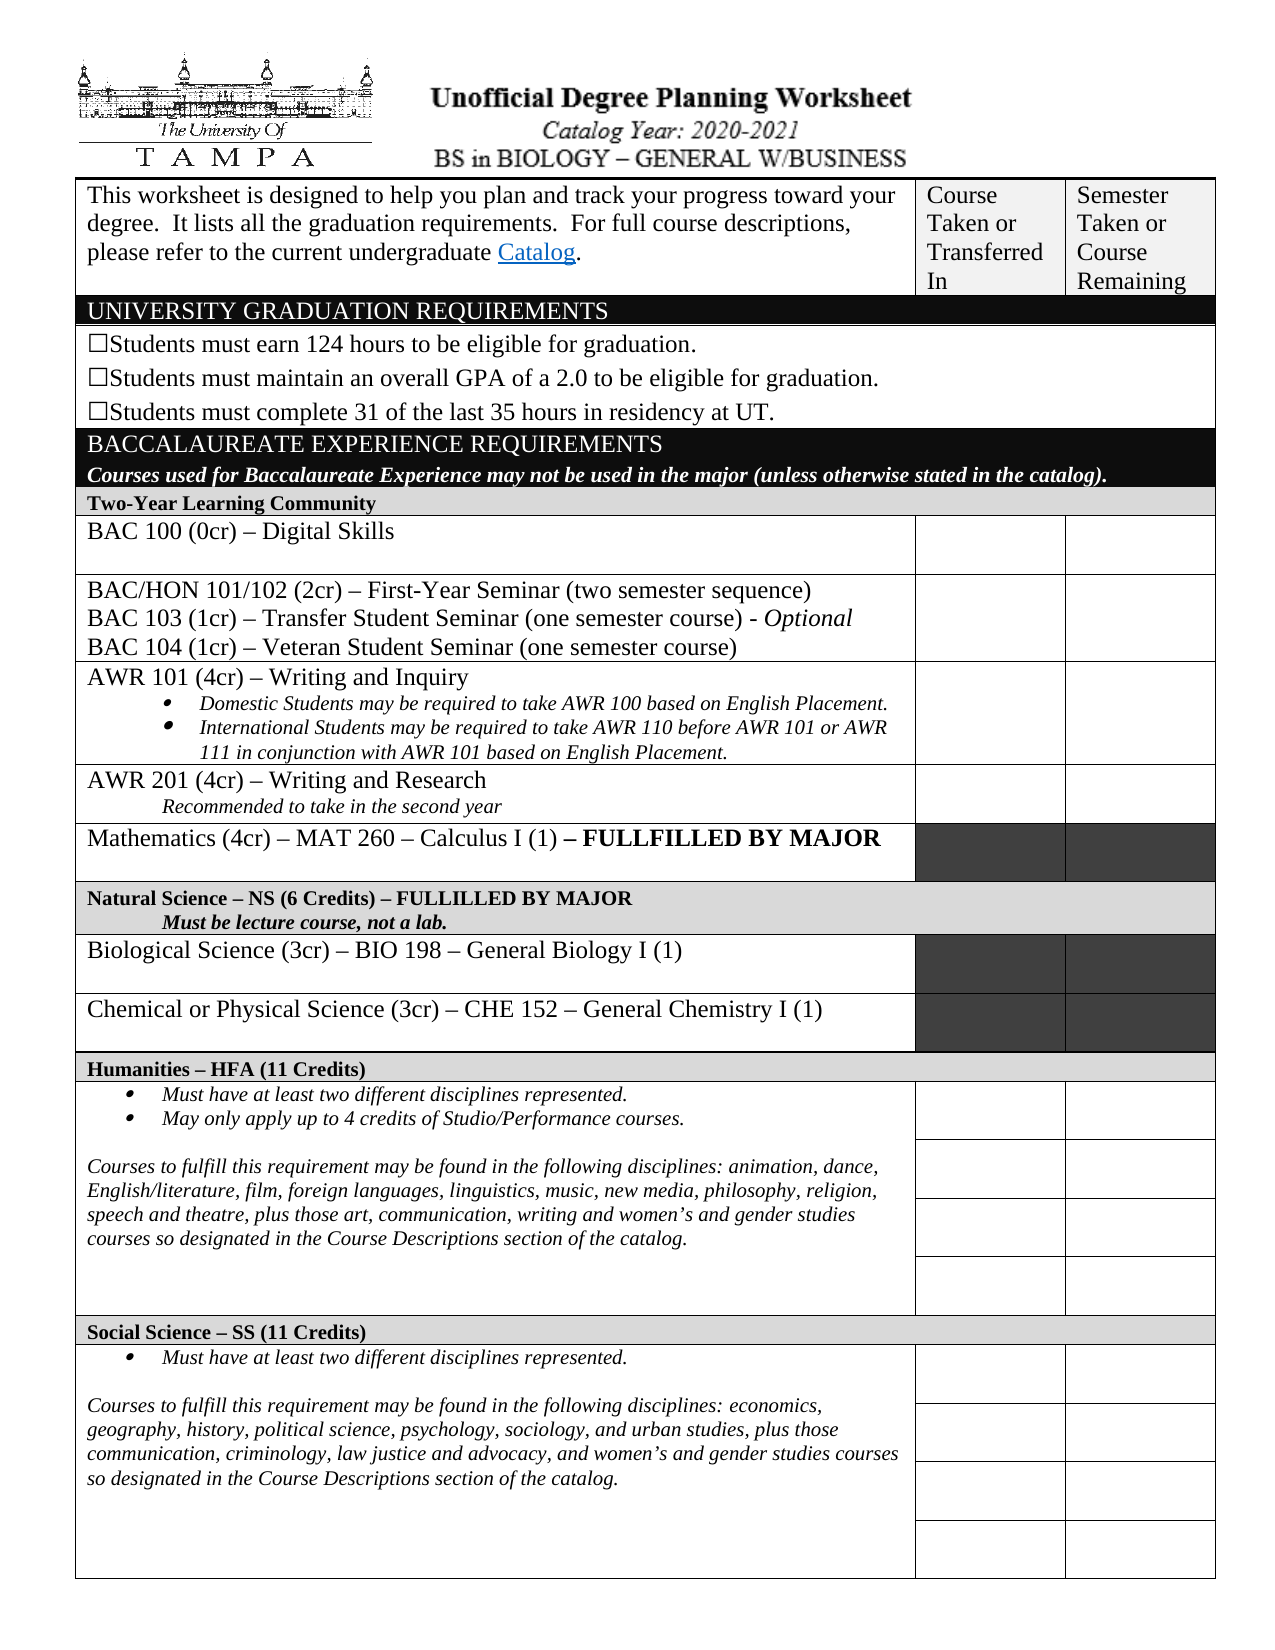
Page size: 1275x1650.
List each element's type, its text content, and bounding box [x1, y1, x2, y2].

table_cell [1066, 765, 1215, 822]
table_cell Social Science – SS (11 Credits) [76, 1316, 1215, 1344]
table_cell [1066, 1140, 1215, 1198]
table_cell [916, 662, 1065, 764]
table_cell [1066, 1345, 1215, 1403]
table_cell Biological Science (3cr) – BIO 198 – General Biology I (1) [76, 935, 915, 993]
table_header Semester Taken or Course Remaining [1066, 180, 1215, 295]
table_cell [916, 575, 1065, 661]
table_cell [1066, 1257, 1215, 1315]
table_cell Mathematics (4cr) – MAT 260 – Calculus I (1) – FULLFILLED BY MAJOR [76, 824, 915, 881]
table_cell [916, 1199, 1065, 1256]
table_cell [916, 1345, 1065, 1403]
table_cell [1066, 1082, 1215, 1139]
table_cell Two-Year Learning Community [76, 487, 1215, 515]
table_header This worksheet is designed to help you plan and track your progress toward your degree. It lists all the graduation requirements. For full course descriptions, please refer to the current undergraduate Catalog. [76, 180, 915, 295]
table_cell Must have at least two different disciplines represented. Courses to fulfill this requirement may be found in the following disciplines: economics, geography, history, political science, psychology, sociology, and urban studies, plus those communication, criminology, law justice and advocacy, and women’s and gender studies courses so designated in the Course Descriptions section of the catalog. [76, 1345, 915, 1578]
table_cell [1066, 1462, 1215, 1520]
table_cell BAC 100 (0cr) – Digital Skills [76, 516, 915, 574]
table_cell Natural Science – NS (6 Credits) – FULLILLED BY MAJOR Must be lecture course, not a lab. [76, 882, 1215, 934]
table_cell [916, 765, 1065, 822]
table_cell UNIVERSITY GRADUATION REQUIREMENTS [76, 296, 1215, 324]
table_cell AWR 101 (4cr) – Writing and Inquiry Domestic Students may be required to take AWR 100 based on English Placement. International Students may be required to take AWR 110 before AWR 101 or AWR 111 in conjunction with AWR 101 based on English Placement. [76, 662, 915, 764]
table_cell [1066, 1404, 1215, 1461]
table_cell [1066, 575, 1215, 661]
table_cell [916, 935, 1065, 993]
table_cell [916, 1404, 1065, 1461]
table_cell [1066, 516, 1215, 574]
table_cell [916, 1140, 1065, 1198]
table_cell AWR 201 (4cr) – Writing and Research Recommended to take in the second year [76, 765, 915, 822]
table_cell [916, 1082, 1065, 1139]
table_cell [916, 994, 1065, 1051]
table_cell [1066, 994, 1215, 1051]
table_cell [1066, 1199, 1215, 1256]
picture [419, 82, 919, 175]
table_cell [916, 1521, 1065, 1578]
table_cell BAC/HON 101/102 (2cr) – First-Year Seminar (two semester sequence) BAC 103 (1cr) – Transfer Student Seminar (one semester course) - Optional BAC 104 (1cr) – Veteran Student Seminar (one semester course) [76, 575, 915, 661]
table_cell [1066, 1521, 1215, 1578]
table_cell [916, 1462, 1065, 1520]
table_cell [916, 1257, 1065, 1315]
table_cell [916, 516, 1065, 574]
table_cell [916, 824, 1065, 881]
table_cell Chemical or Physical Science (3cr) – CHE 152 – General Chemistry I (1) [76, 994, 915, 1051]
table_cell Humanities – HFA (11 Credits) [76, 1053, 1215, 1081]
table_header Course Taken or Transferred In [916, 180, 1065, 295]
table_cell [1066, 935, 1215, 993]
table_cell BACCALAUREATE EXPERIENCE REQUIREMENTS Courses used for Baccalaureate Experience may not be used in the major (unless otherwise stated in the catalog). [76, 429, 1215, 487]
table_cell Must have at least two different disciplines represented. May only apply up to 4 credits of Studio/Performance courses. Courses to fulfill this requirement may be found in the following disciplines: animation, dance, English/literature, film, foreign languages, linguistics, music, new media, philosophy, religion, speech and theatre, plus those art, communication, writing and women’s and gender studies courses so designated in the Course Descriptions section of the catalog. [76, 1082, 915, 1315]
table_cell [1066, 662, 1215, 764]
table_cell Students must earn 124 hours to be eligible for graduation. Students must maintain an overall GPA of a 2.0 to be eligible for graduation. Students must complete 31 of the last 35 hours in residency at UT. [76, 326, 1215, 428]
table_cell [1066, 824, 1215, 881]
